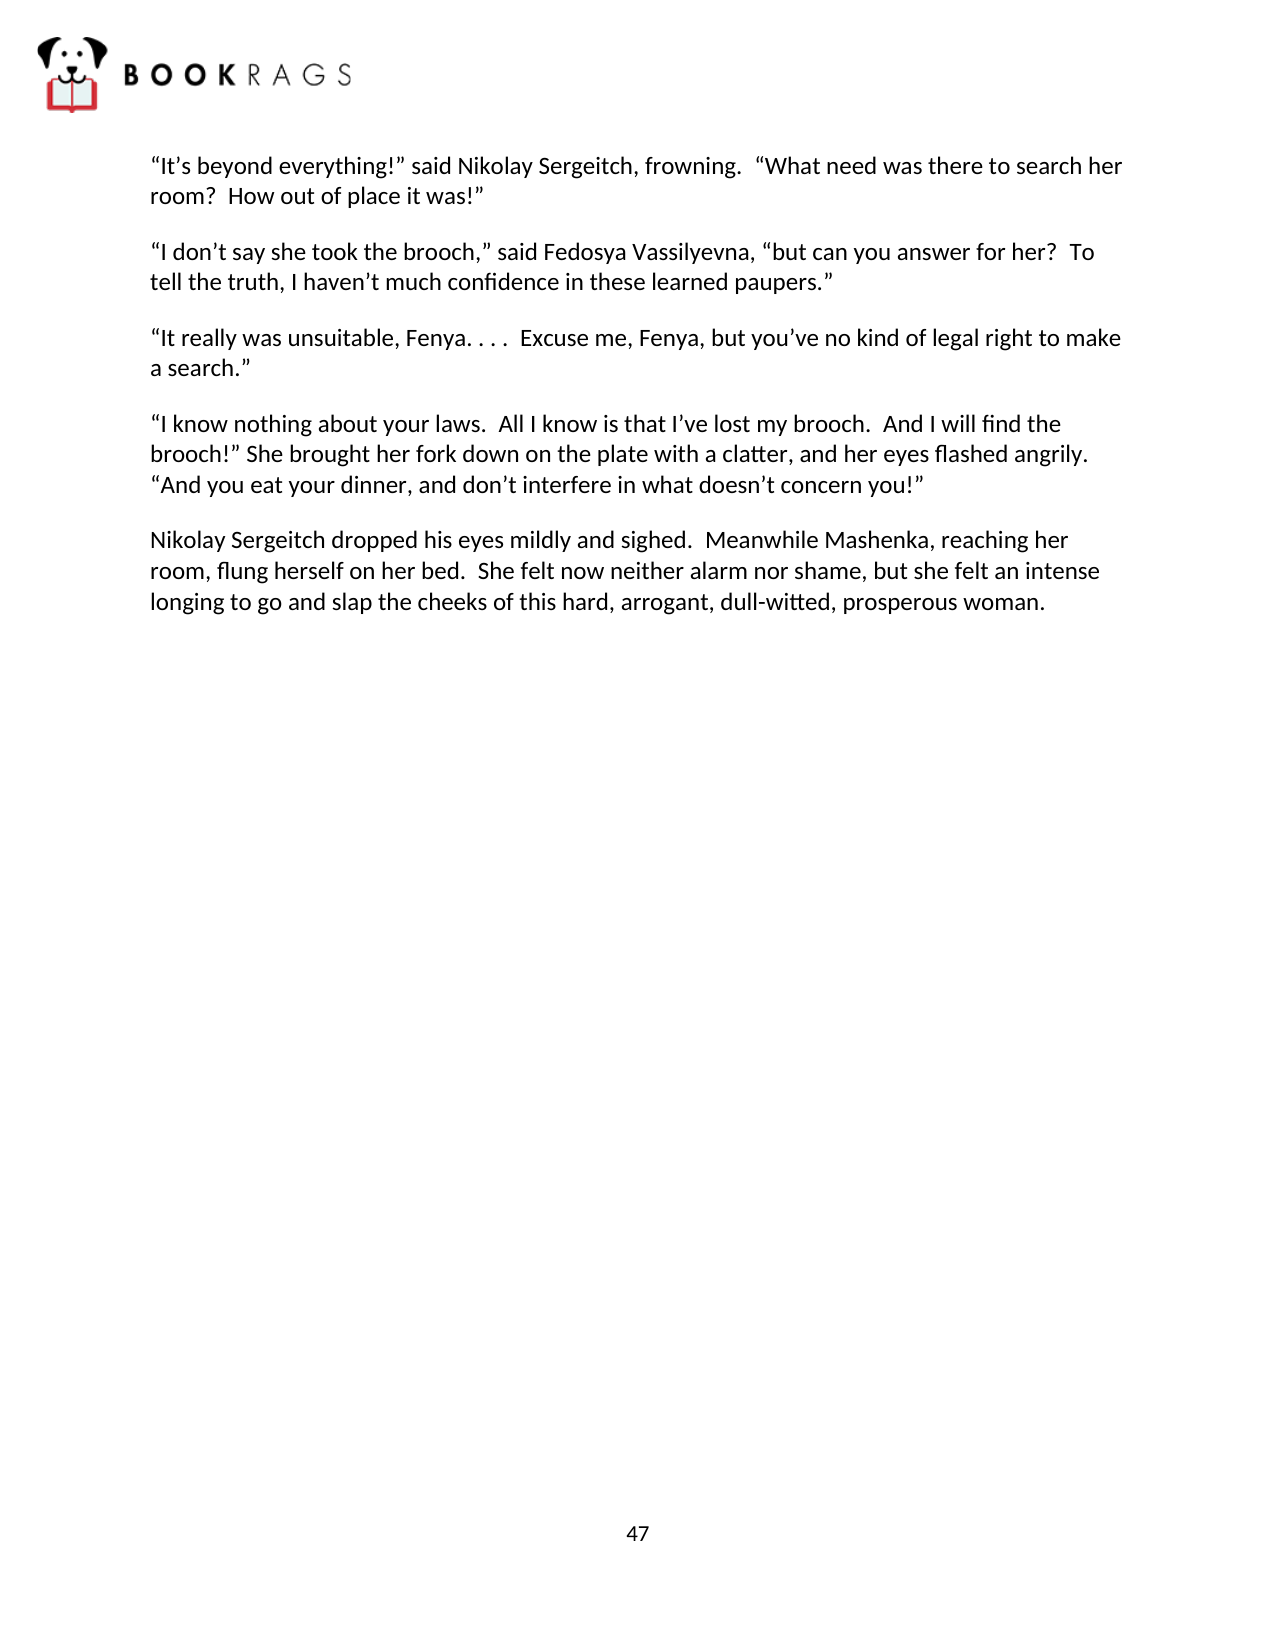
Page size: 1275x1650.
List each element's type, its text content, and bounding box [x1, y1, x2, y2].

text “I don’t say she took the brooch,” said Fedosya Vassilyevna, “but can you answer for her? To tell the truth, I haven’t much confidence in these learned paupers.” [150, 236, 1125, 297]
text Nikolay Sergeitch dropped his eyes mildly and sighed. Meanwhile Mashenka, reaching her room, flung herself on her bed. She felt now neither alarm nor shame, but she felt an intense longing to go and slap the cheeks of this hard, arrogant, dull-witted, prosperous woman. [150, 525, 1125, 616]
text “It really was unsuitable, Fenya. . . . Excuse me, Fenya, but you’ve no kind of legal right to make a search.” [150, 322, 1125, 383]
text “It’s beyond everything!” said Nikolay Sergeitch, frowning. “What need was there to search her room? How out of place it was!” [150, 150, 1125, 211]
text “I know nothing about your laws. All I know is that I’ve lost my brooch. And I will find the brooch!” She brought her fork down on the plate with a clatter, and her eyes flashed angrily. “And you eat your dinner, and don’t interfere in what doesn’t concern you!” [150, 408, 1125, 500]
picture [37, 37, 351, 113]
